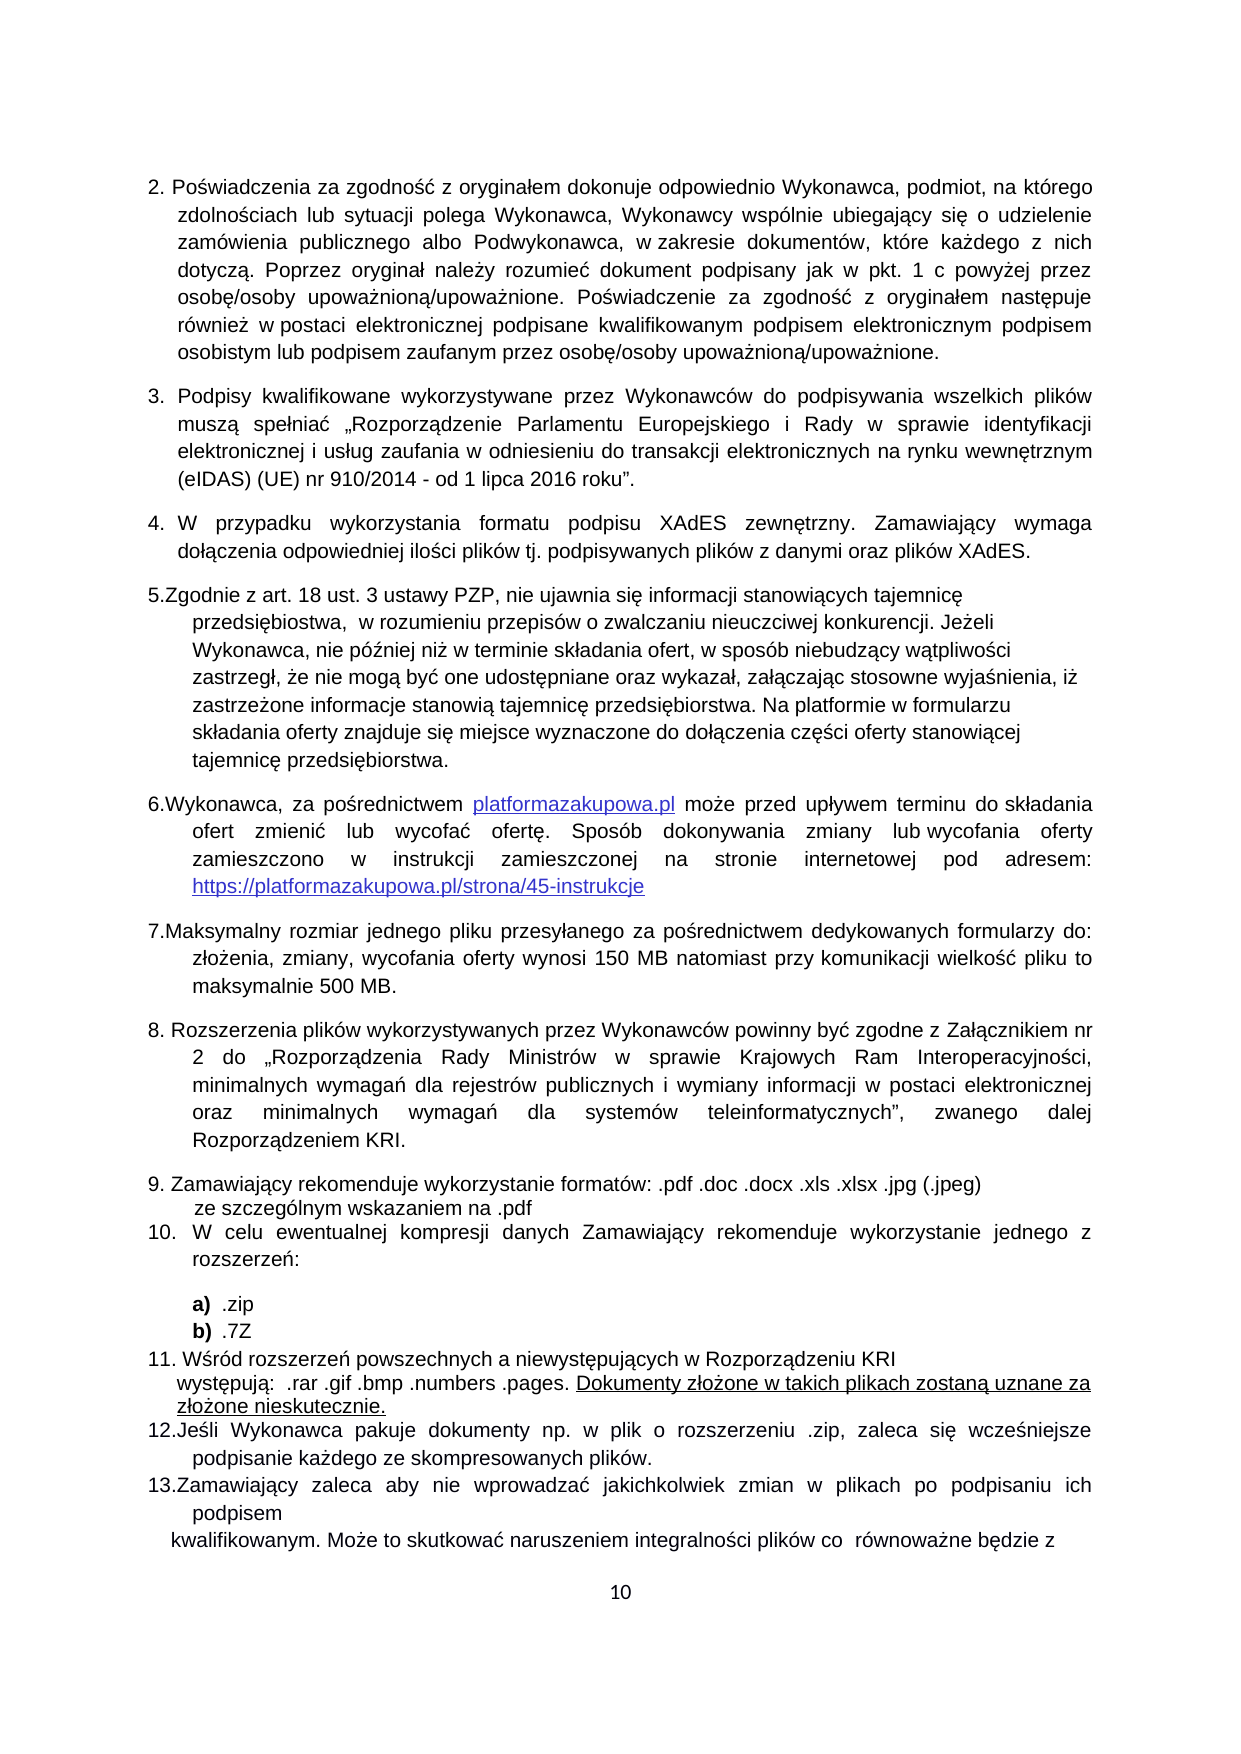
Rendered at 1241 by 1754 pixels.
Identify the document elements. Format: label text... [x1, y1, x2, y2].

list kwalifikowanym. Może to skutkować naruszeniem integralności plików co równoważne będzie z [148, 1528, 1093, 1552]
text 11. Wśród rozszerzeń powszechnych a niewystępujących w Rozporządzeniu KRI [148, 1346, 1093, 1370]
list .zip [192, 1291, 1093, 1315]
text 8. Rozszerzenia plików wykorzystywanych przez Wykonawców powinny być zgodne z Załącznikiem nr 2 do „Rozporządzenia Rady Ministrów w sprawie Krajowych Ram Interoperacyjności, minimalnych wymagań dla rejestrów publicznych i wymiany informacji w postaci elektronicznej oraz minimalnych wymagań dla systemów teleinformatycznych”, zwanego dalej Rozporządzeniem KRI. [148, 1018, 1093, 1152]
text 4. W przypadku wykorzystania formatu podpisu XAdES zewnętrzny. Zamawiający wymaga dołączenia odpowiedniej ilości plików tj. podpisywanych plików z danymi oraz plików XAdES. [148, 511, 1093, 562]
list 12.Jeśli Wykonawca pakuje dokumenty np. w plik o rozszerzeniu .zip, zaleca się wcześniejsze podpisanie każdego ze skompresowanych plików. [148, 1418, 1093, 1470]
text ze szczególnym wskazaniem na .pdf [148, 1196, 1093, 1220]
text występują: .rar .gif .bmp .numbers .pages. Dokumenty złożone w takich plikach zostaną uznane za [148, 1370, 1093, 1394]
list .7Z [192, 1319, 1093, 1343]
text 9. Zamawiający rekomenduje wykorzystanie formatów: .pdf .doc .docx .xls .xlsx .jpg (.jpeg) [148, 1172, 1093, 1196]
text 5.Zgodnie z art. 18 ust. 3 ustawy PZP, nie ujawnia się informacji stanowiących tajemnicę przedsiębiostwa, w rozumieniu przepisów o zwalczaniu nieuczciwej konkurencji. Jeżeli Wykonawca, nie później niż w terminie składania ofert, w sposób niebudzący wątpliwości zastrzegł, że nie mogą być one udostępniane oraz wykazał, załączając stosowne wyjaśnienia, iż zastrzeżone informacje stanowią tajemnicę przedsiębiorstwa. Na platformie w formularzu składania oferty znajduje się miejsce wyznaczone do dołączenia części oferty stanowiącej tajemnicę przedsiębiorstwa. [148, 583, 1093, 772]
text 10. W celu ewentualnej kompresji danych Zamawiający rekomenduje wykorzystanie jednego z rozszerzeń: [148, 1220, 1093, 1271]
text 2. Poświadczenia za zgodność z oryginałem dokonuje odpowiednio Wykonawca, podmiot, na którego zdolnościach lub sytuacji polega Wykonawca, Wykonawcy wspólnie ubiegający się o udzielenie zamówienia publicznego albo Podwykonawca, w zakresie dokumentów, które każdego z nich dotyczą. Poprzez oryginał należy rozumieć dokument podpisany jak w pkt. 1 c powyżej przez osobę/osoby upoważnioną/upoważnione. Poświadczenie za zgodność z oryginałem następuje również w postaci elektronicznej podpisane kwalifikowanym podpisem elektronicznym podpisem osobistym lub podpisem zaufanym przez osobę/osoby upoważnioną/upoważnione. [148, 175, 1093, 364]
text 3. Podpisy kwalifikowane wykorzystywane przez Wykonawców do podpisywania wszelkich plików muszą spełniać „Rozporządzenie Parlamentu Europejskiego i Rady w sprawie identyfikacji elektronicznej i usług zaufania w odniesieniu do transakcji elektronicznych na rynku wewnętrznym (eIDAS) (UE) nr 910/2014 - od 1 lipca 2016 roku”. [148, 384, 1093, 491]
text 7.Maksymalny rozmiar jednego pliku przesyłanego za pośrednictwem dedykowanych formularzy do: złożenia, zmiany, wycofania oferty wynosi 150 MB natomiast przy komunikacji wielkość pliku to maksymalnie 500 MB. [148, 918, 1093, 997]
text złożone nieskutecznie. [148, 1394, 1093, 1418]
list 13.Zamawiający zaleca aby nie wprowadzać jakichkolwiek zmian w plikach po podpisaniu ich podpisem [148, 1473, 1093, 1525]
text 6.Wykonawca, za pośrednictwem platformazakupowa.pl może przed upływem terminu do składania ofert zmienić lub wycofać ofertę. Sposób dokonywania zmiany lub wycofania oferty zamieszczono w instrukcji zamieszczonej na stronie internetowej pod adresem: https://platformazakupowa.pl/strona/45-instrukcje [148, 792, 1093, 898]
